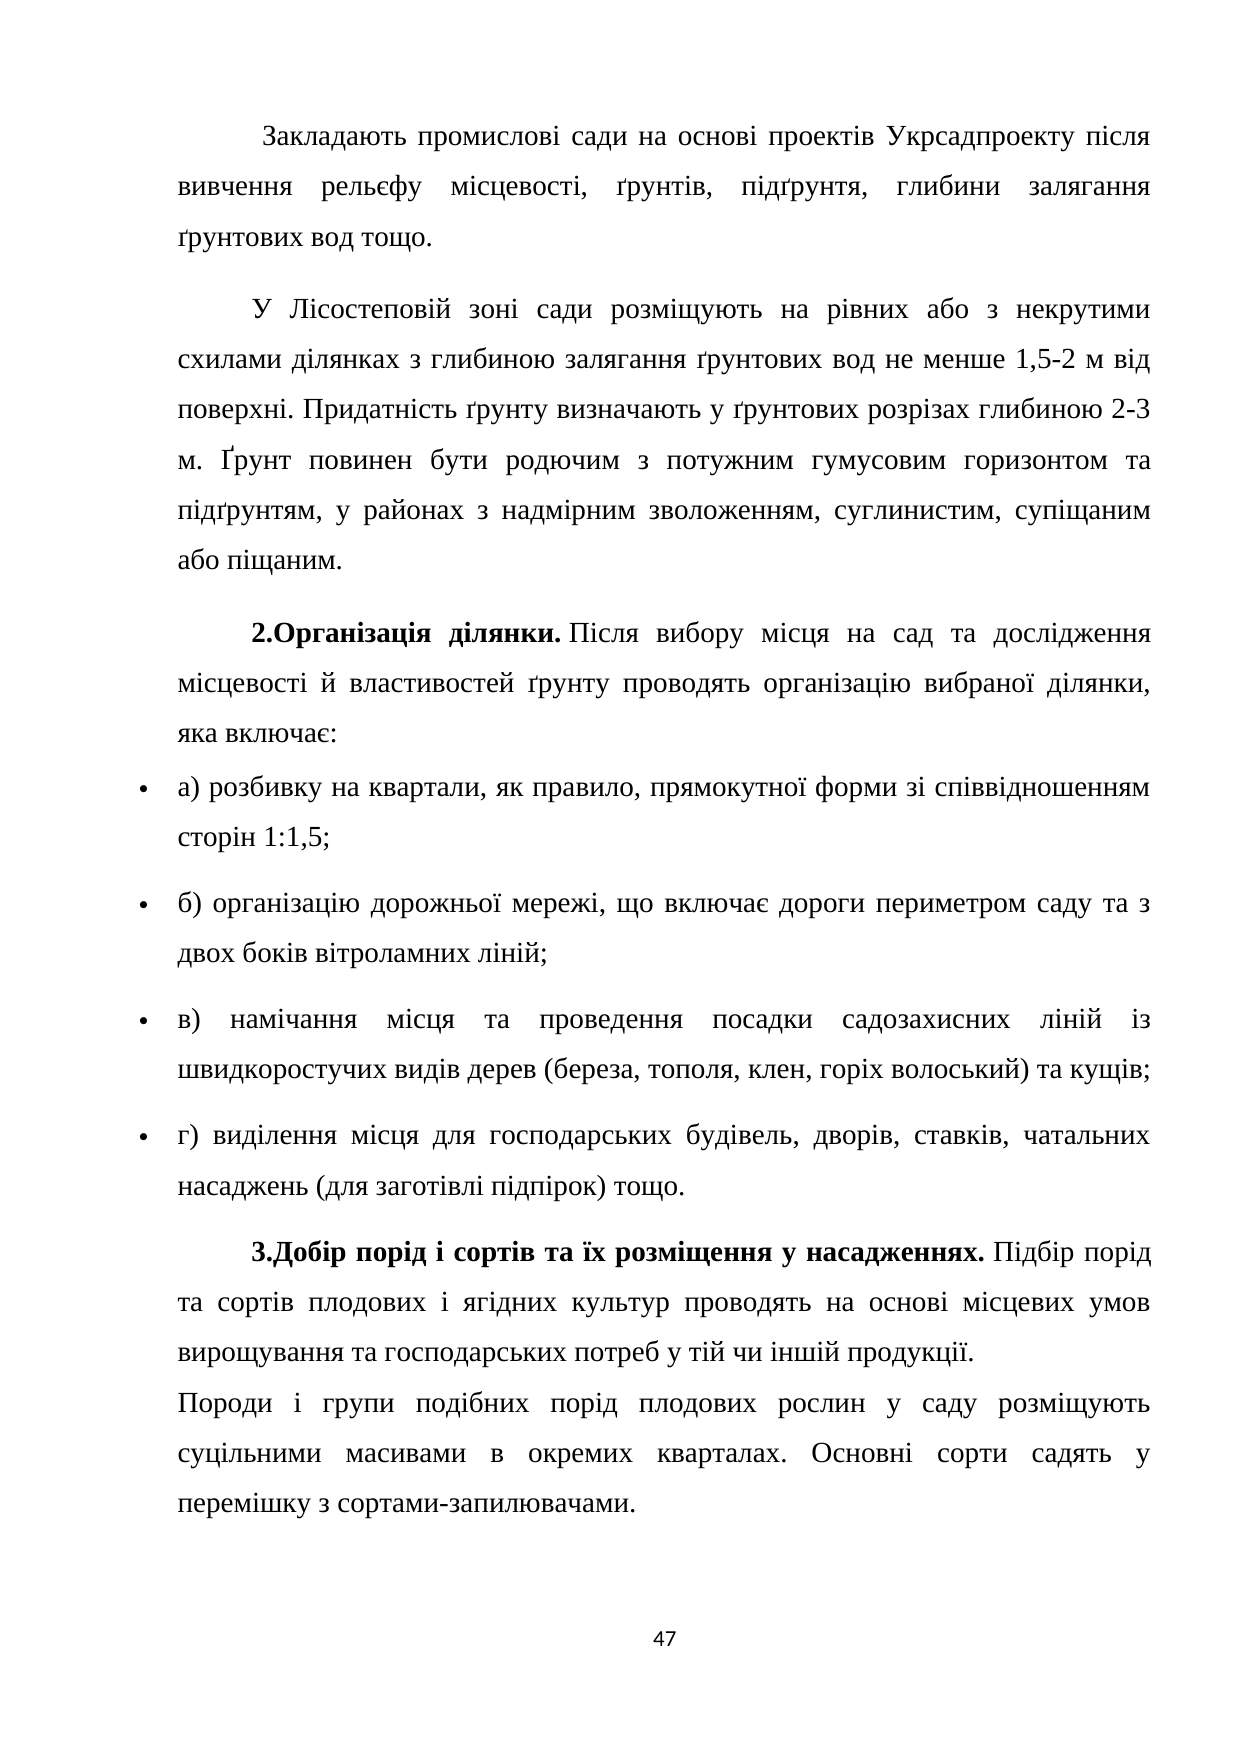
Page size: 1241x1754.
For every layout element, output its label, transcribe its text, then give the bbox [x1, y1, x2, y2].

text 3.Добір порід і сортів та їх розміщення у насадженнях. Підбір порід та сортів плодових і ягідних культур проводять на основі місцевих умов вирощування та господарських потреб у тій чи іншій продукції. [177, 1234, 1152, 1368]
text Закладають промислові сади на основі проектів Укрсадпроекту після вивчення рельєфу місцевості, ґрунтів, підґрунтя, глибини залягання ґрунтових вод тощо. [177, 118, 1152, 252]
text У Лісостеповій зоні сади розміщують на рівних або з некрутими схилами ділянках з глибиною залягання ґрунтових вод не менше 1,5-2 м від поверхні. Придатність ґрунту визначають у ґрунтових розрізах глибиною 2-3 м. Ґрунт повинен бути родючим з потужним гумусовим горизонтом та підґрунтям, у районах з надмірним зволоженням, суглинистим, супіщаним або піщаним. [177, 291, 1152, 576]
list а) розбивку на квартали, як правило, прямокутної форми зі співвідношенням сторін 1:1,5; [140, 769, 1152, 853]
text 2.Організація ділянки. Після вибору місця на сад та дослідження місцевості й властивостей ґрунту проводять організацію вибраної ділянки, яка включає: [177, 615, 1152, 749]
list в) намічання місця та проведення посадки садозахисних ліній із швидкоростучих видів дерев (береза, тополя, клен, горіх волоський) та кущів; [140, 1001, 1152, 1085]
list б) організацію дорожньої мережі, що включає дороги периметром саду та з двох боків вітроламних ліній; [140, 885, 1152, 969]
list г) виділення місця для господарських будівель, дворів, ставків, чатальних насаджень (для заготівлі підпірок) тощо. [140, 1117, 1152, 1201]
text Породи і групи подібних порід плодових рослин у саду розміщують суцільними масивами в окремих кварталах. Основні сорти садять у перемішку з сортами-запилювачами. [177, 1385, 1152, 1519]
